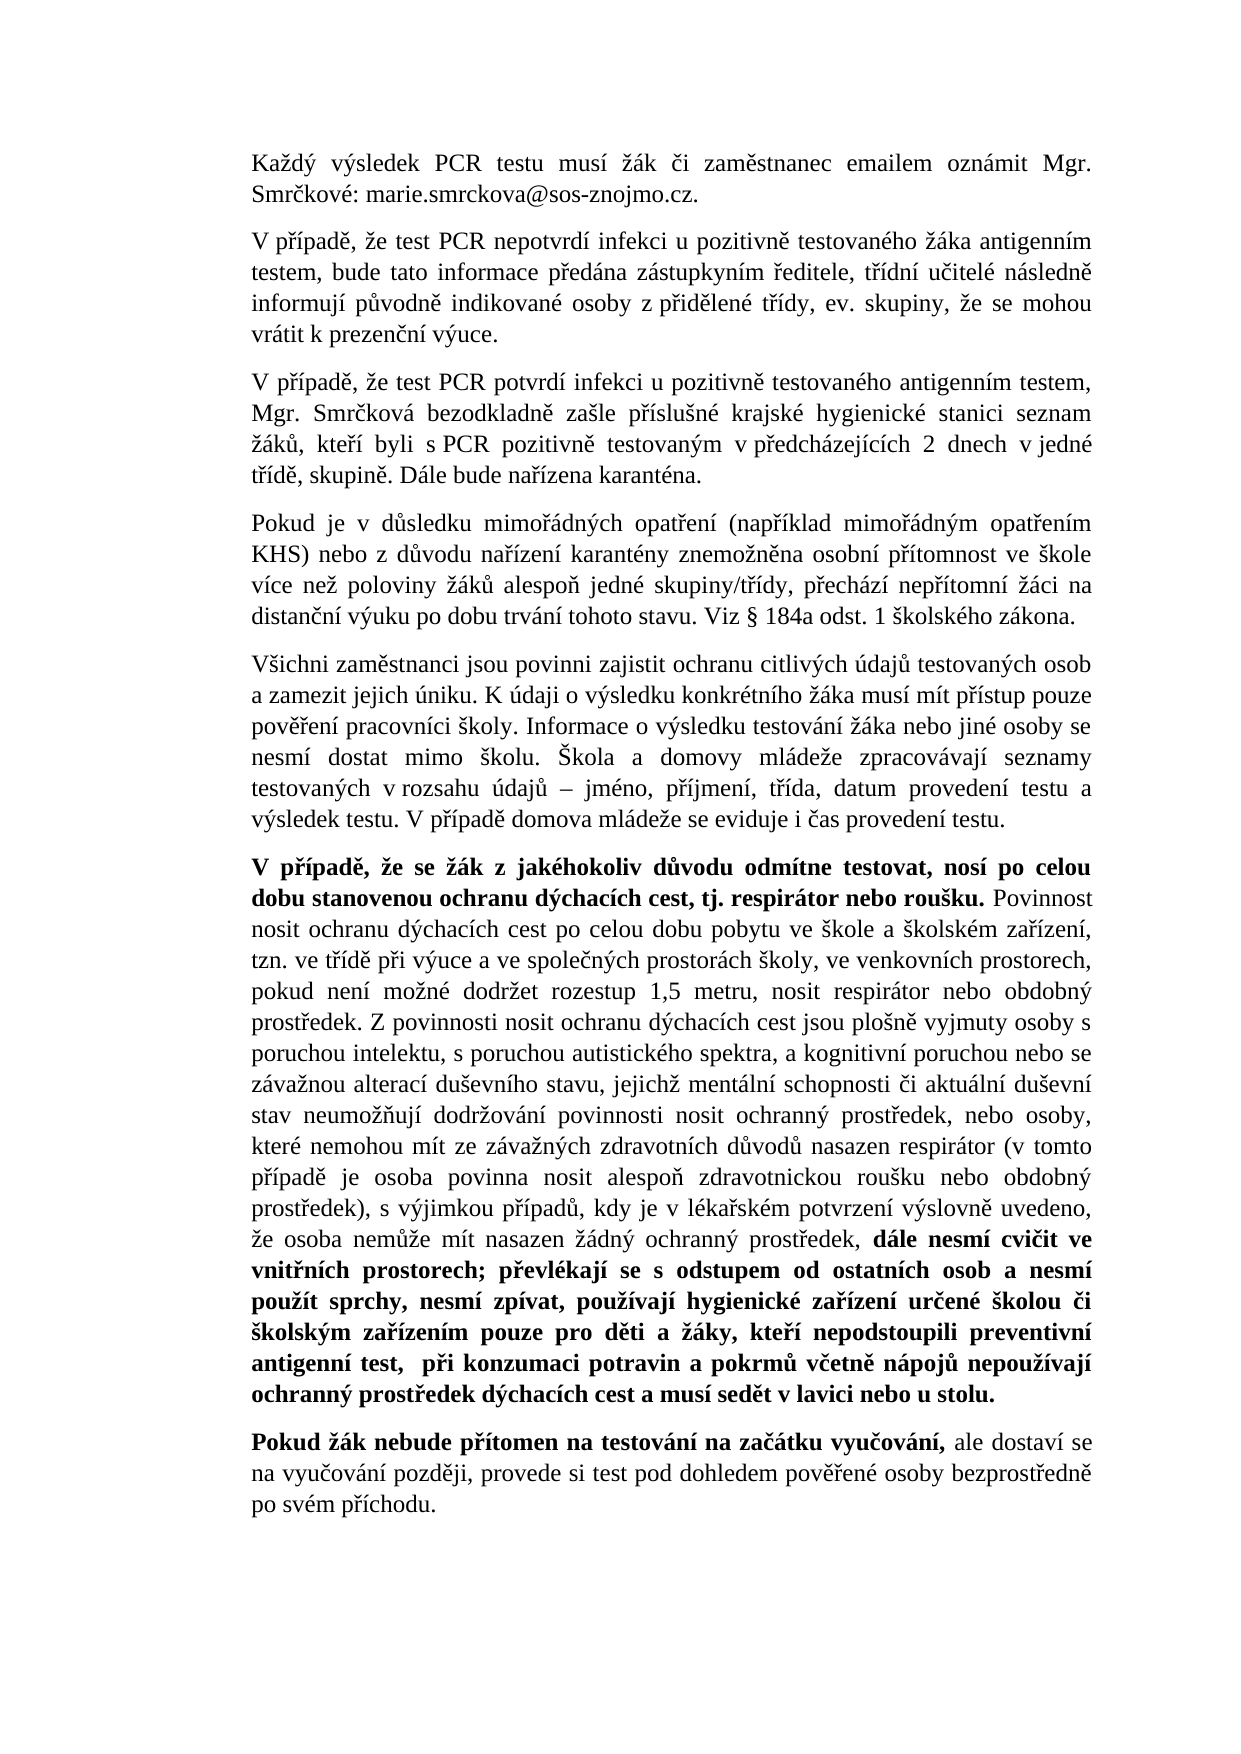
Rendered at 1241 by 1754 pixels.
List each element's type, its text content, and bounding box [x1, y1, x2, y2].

text Pokud žák nebude přítomen na testování na začátku vyučování, ale dostaví se na vyučování později, provede si test pod dohledem pověřené osoby bezprostředně po svém příchodu. [251, 1427, 1093, 1518]
text Každý výsledek PCR testu musí žák či zaměstnanec emailem oznámit Mgr. Smrčkové: marie.smrckova@sos-znojmo.cz. [251, 148, 1093, 207]
text V případě, že test PCR potvrdí infekci u pozitivně testovaného antigenním testem, Mgr. Smrčková bezodkladně zašle příslušné krajské hygienické stanici seznam žáků, kteří byli s PCR pozitivně testovaným v předcházejících 2 dnech v jedné třídě, skupině. Dále bude nařízena karanténa. [251, 367, 1093, 489]
text V případě, že test PCR nepotvrdí infekci u pozitivně testovaného žáka antigenním testem, bude tato informace předána zástupkyním ředitele, třídní učitelé následně informují původně indikované osoby z přidělené třídy, ev. skupiny, že se mohou vrátit k prezenční výuce. [251, 226, 1093, 348]
text Všichni zaměstnanci jsou povinni zajistit ochranu citlivých údajů testovaných osob a zamezit jejich úniku. K údaji o výsledku konkrétního žáka musí mít přístup pouze pověření pracovníci školy. Informace o výsledku testování žáka nebo jiné osoby se nesmí dostat mimo školu. Škola a domovy mládeže zpracovávají seznamy testovaných v rozsahu údajů – jméno, příjmení, třída, datum provedení testu a výsledek testu. V případě domova mládeže se eviduje i čas provedení testu. [251, 649, 1093, 833]
text Pokud je v důsledku mimořádných opatření (například mimořádným opatřením KHS) nebo z důvodu nařízení karantény znemožněna osobní přítomnost ve škole více než poloviny žáků alespoň jedné skupiny/třídy, přechází nepřítomní žáci na distanční výuku po dobu trvání tohoto stavu. Viz § 184a odst. 1 školského zákona. [251, 508, 1093, 630]
text V případě, že se žák z jakéhokoliv důvodu odmítne testovat, nosí po celou dobu stanovenou ochranu dýchacích cest, tj. respirátor nebo roušku. Povinnost nosit ochranu dýchacích cest po celou dobu pobytu ve škole a školském zařízení, tzn. ve třídě při výuce a ve společných prostorách školy, ve venkovních prostorech, pokud není možné dodržet rozestup 1,5 metru, nosit respirátor nebo obdobný prostředek. Z povinnosti nosit ochranu dýchacích cest jsou plošně vyjmuty osoby s poruchou intelektu, s poruchou autistického spektra, a kognitivní poruchou nebo se závažnou alterací duševního stavu, jejichž mentální schopnosti či aktuální duševní stav neumožňují dodržování povinnosti nosit ochranný prostředek, nebo osoby, které nemohou mít ze závažných zdravotních důvodů nasazen respirátor (v tomto případě je osoba povinna nosit alespoň zdravotnickou roušku nebo obdobný prostředek), s výjimkou případů, kdy je v lékařském potvrzení výslovně uvedeno, že osoba nemůže mít nasazen žádný ochranný prostředek, dále nesmí cvičit ve vnitřních prostorech; převlékají se s odstupem od ostatních osob a nesmí použít sprchy, nesmí zpívat, používají hygienické zařízení určené školou či školským zařízením pouze pro děti a žáky, kteří nepodstoupili preventivní antigenní test, při konzumaci potravin a pokrmů včetně nápojů nepoužívají ochranný prostředek dýchacích cest a musí sedět v lavici nebo u stolu. [251, 852, 1093, 1408]
